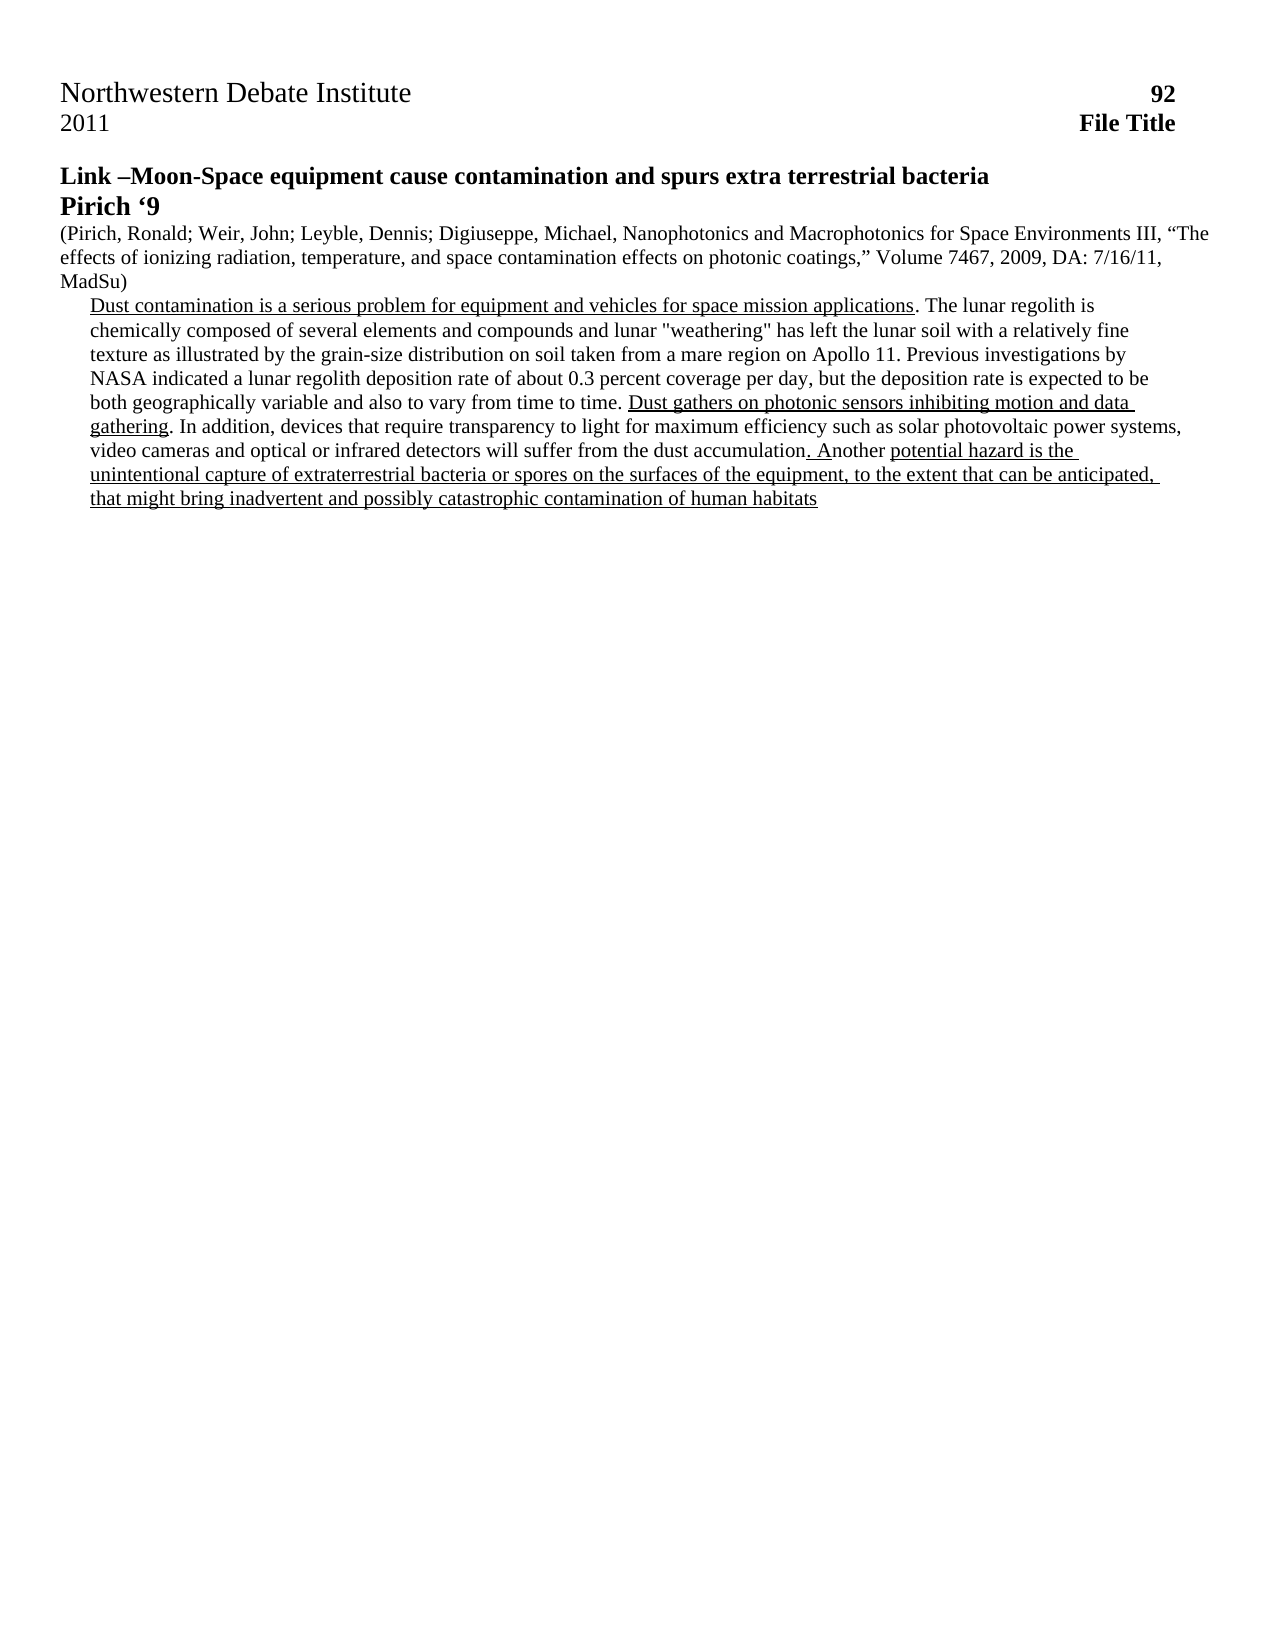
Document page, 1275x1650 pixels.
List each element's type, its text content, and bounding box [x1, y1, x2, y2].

text Dust contamination is a serious problem for equipment and vehicles for space mission applications. The lunar regolith is chemically composed of several elements and compounds and lunar "weathering" has left the lunar soil with a relatively fine texture as illustrated by the grain-size distribution on soil taken from a mare region on Apollo 11. Previous investigations by NASA indicated a lunar regolith deposition rate of about 0.3 percent coverage per day, but the deposition rate is expected to be both geographically variable and also to vary from time to time. Dust gathers on photonic sensors inhibiting motion and data gathering. In addition, devices that require transparency to light for maximum efficiency such as solar photovoltaic power systems, video cameras and optical or infrared detectors will suffer from the dust accumulation. Another potential hazard is the unintentional capture of extraterrestrial bacteria or spores on the surfaces of the equipment, to the extent that can be anticipated, that might bring inadvertent and possibly catastrophic contamination of human habitats [90, 293, 1185, 510]
subtitle Link –Moon-Space equipment cause contamination and spurs extra terrestrial bacteria [60, 161, 1215, 190]
text (Pirich, Ronald; Weir, John; Leyble, Dennis; Digiuseppe, Michael, Nanophotonics and Macrophotonics for Space Environments III, “The effects of ionizing radiation, temperature, and space contamination effects on photonic coatings,” Volume 7467, 2009, DA: 7/16/11, MadSu) [60, 221, 1215, 293]
text Pirich ‘9 [60, 190, 1215, 221]
